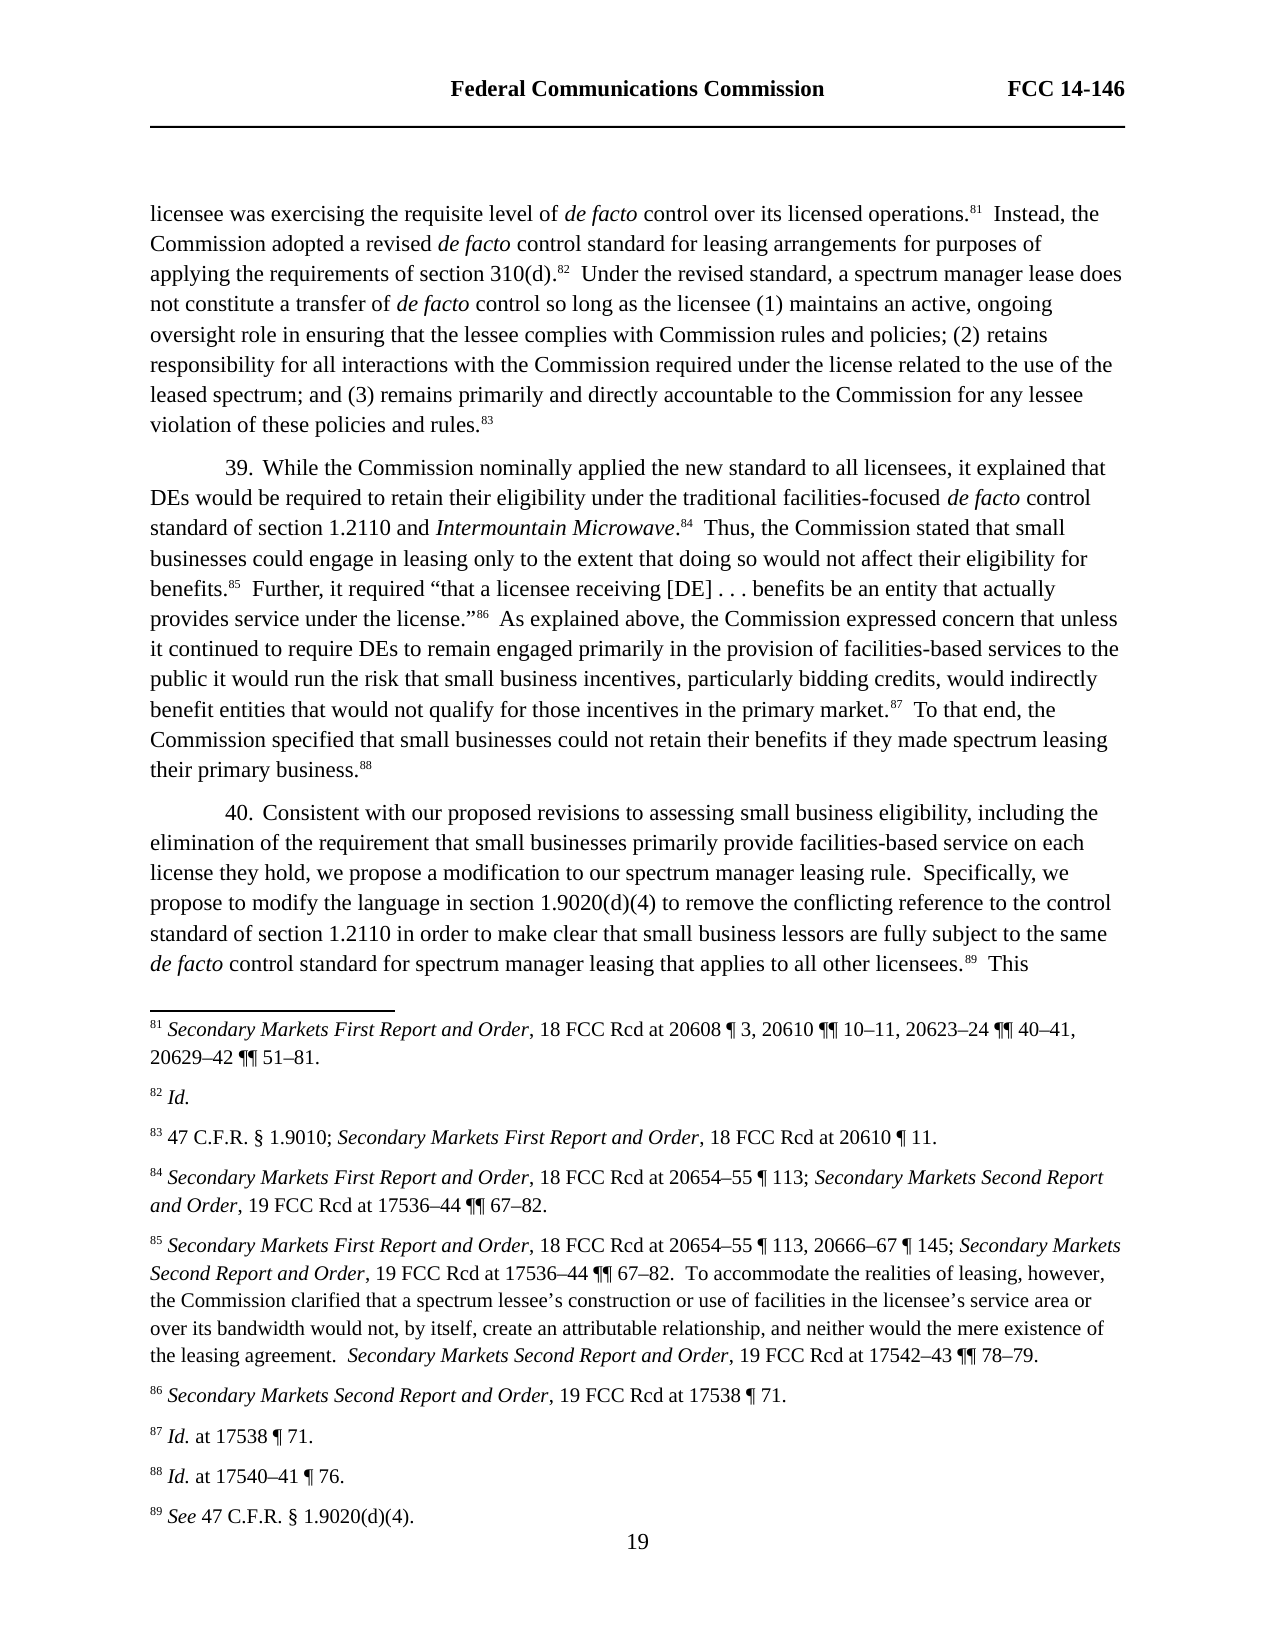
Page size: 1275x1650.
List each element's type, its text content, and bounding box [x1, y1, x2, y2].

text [150, 200, 1125, 438]
text While the Commission nominally applied the new standard to all licensees, it explained that DEs would be required to retain their eligibility under the traditional facilities-focused de facto control standard of section 1.2110 and Intermountain Microwave. Thus, the Commission stated that small businesses could engage in leasing only to the extent that doing so would not affect their eligibility for benefits. Further, it required “that a licensee receiving [DE] . . . benefits be an entity that actually provides service under the license.” As explained above, the Commission expressed concern that unless it continued to require DEs to remain engaged primarily in the provision of facilities-based services to the public it would run the risk that small business incentives, particularly bidding credits, would indirectly benefit entities that would not qualify for those incentives in the primary market. To that end, the Commission specified that small businesses could not retain their benefits if they made spectrum leasing their primary business. [150, 454, 1125, 782]
text Consistent with our proposed revisions to assessing small business eligibility, including the elimination of the requirement that small businesses primarily provide facilities-based service on each license they hold, we propose a modification to our spectrum manager leasing rule. Specifically, we propose to modify the language in section 1.9020(d)(4) to remove the conflicting reference to the control standard of section 1.2110 in order to make clear that small business lessors are fully subject to the same de facto control standard for spectrum manager leasing that applies to all other licensees. This modification should clarify that section 1.9010 alone defines whether a licensee, including a small business, retains de facto control of the spectrum that it leases to a spectrum lessee in the context of spectrum manager leasing. This proposal does not alter the fact that small businesses must remain eligible for benefits under section 1.2110. Instead, the proposed modification clarifies that one de facto standard applies to determine if the licensee has de facto control of the spectrum in the context of a spectrum manager lease (i.e., 1.9010), and the other applies to determine if a third party has control, and the potential to control, the licensee and its business venture for the purposes of attribution of revenues (i.e., 1.2110). In sum, our proposal departs from the traditional Intermountain Microwave facilities-focused de facto control standard with regard to an individual spectrum lease agreement for a particular license. As long as the small business: (1) maintains an active, ongoing oversight role in ensuring that the lessee complies with Commission rules and policies; (2) retains responsibility for all interactions with the Commission required under the license related to the use of the leased spectrum; and (3) remains primarily and directly accountable to the Commission for any lessee violation of these policies and rules, it will be considered to maintain de facto control of its spectrum for the purposes of that spectrum manager lease. As discussed above, spectrum manager leasing applications will continue to be evaluated to determine whether control of, or affiliation with, the small business applicant and its overall business venture has arisen through any the terms of the leasing agreement that might lead to attribution and result in unjust enrichment under section 1.2110. [150, 799, 1125, 976]
